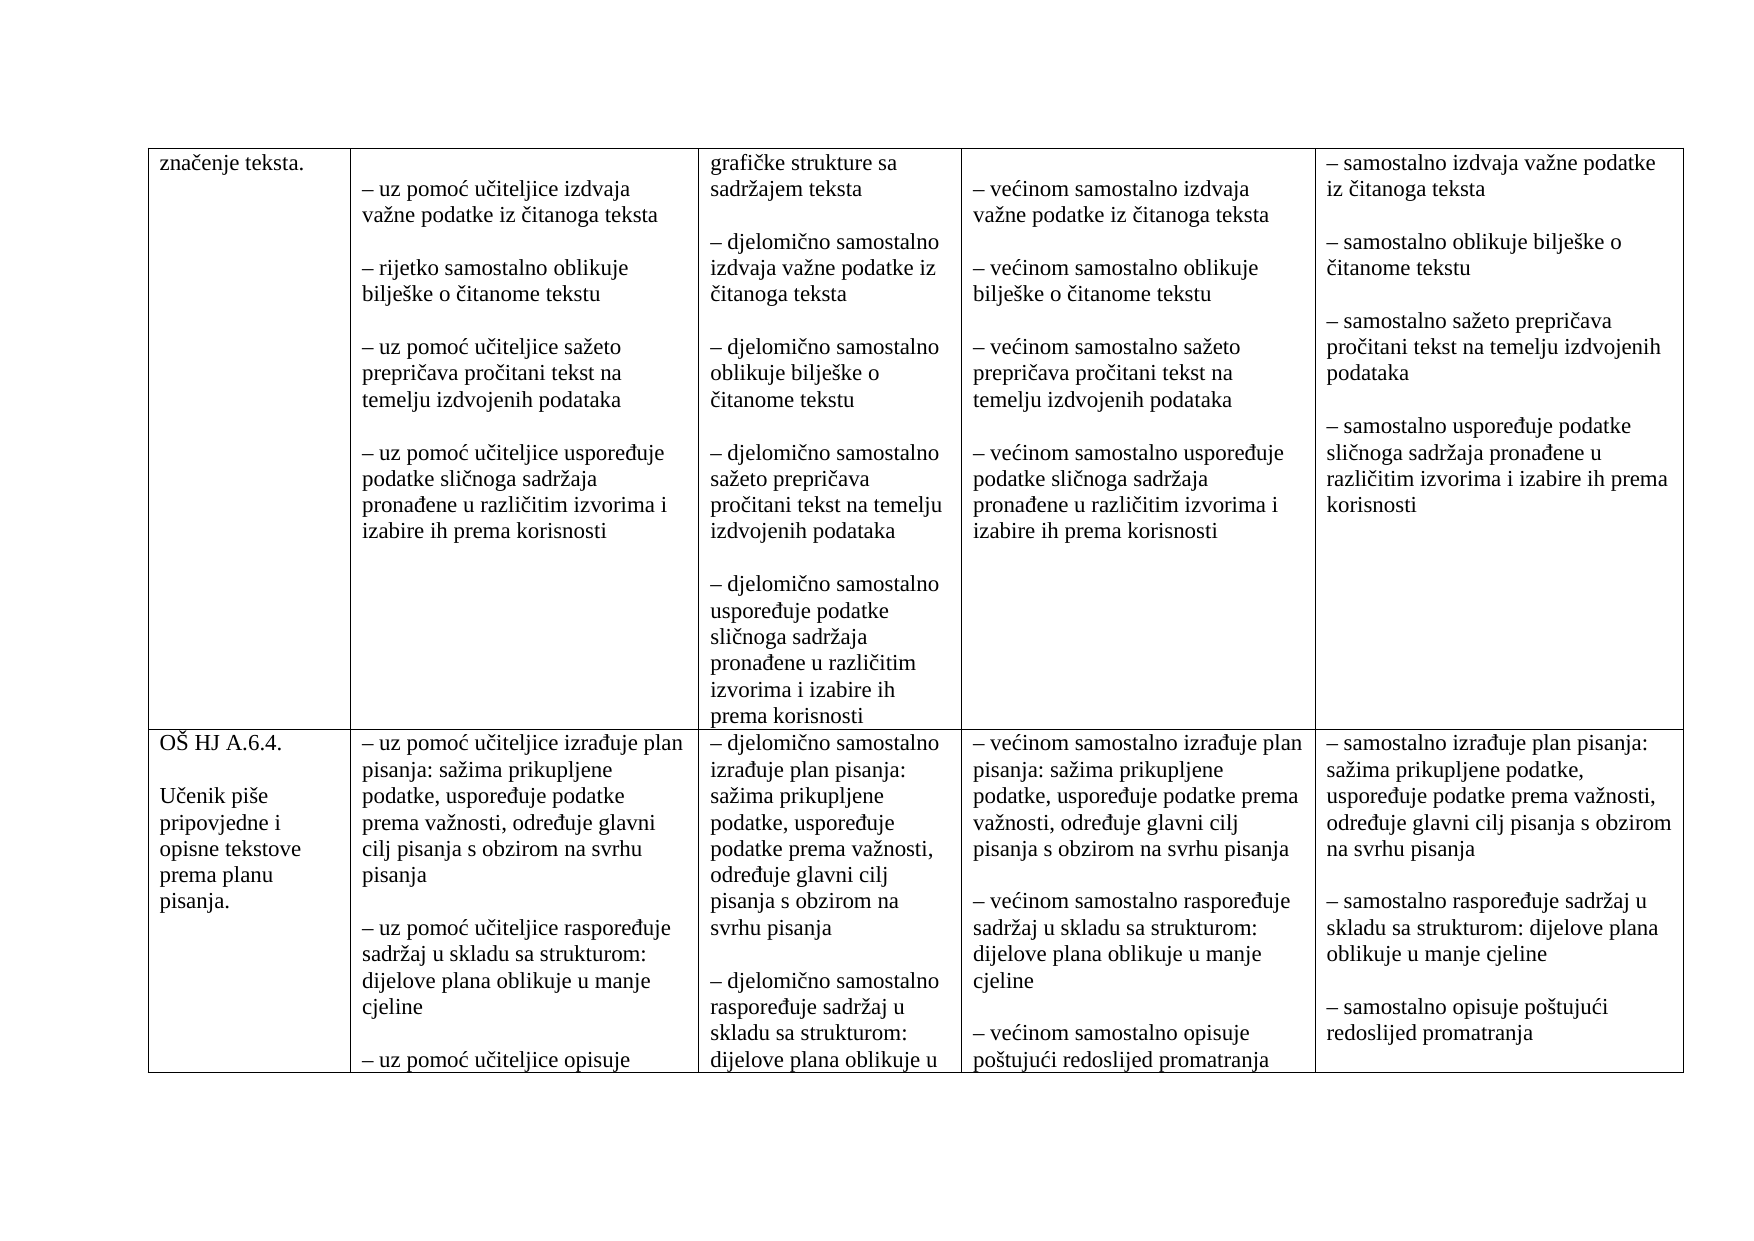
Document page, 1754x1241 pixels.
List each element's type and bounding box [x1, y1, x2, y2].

table_cell [1316, 730, 1683, 1072]
table_cell [149, 149, 350, 728]
table_cell [962, 149, 1315, 728]
table_cell [149, 730, 350, 1072]
table_cell [699, 730, 961, 1072]
table_cell [962, 730, 1315, 1072]
table_cell [699, 149, 961, 728]
table_cell [1316, 149, 1683, 728]
table_cell [351, 149, 698, 728]
table_cell [351, 730, 698, 1072]
